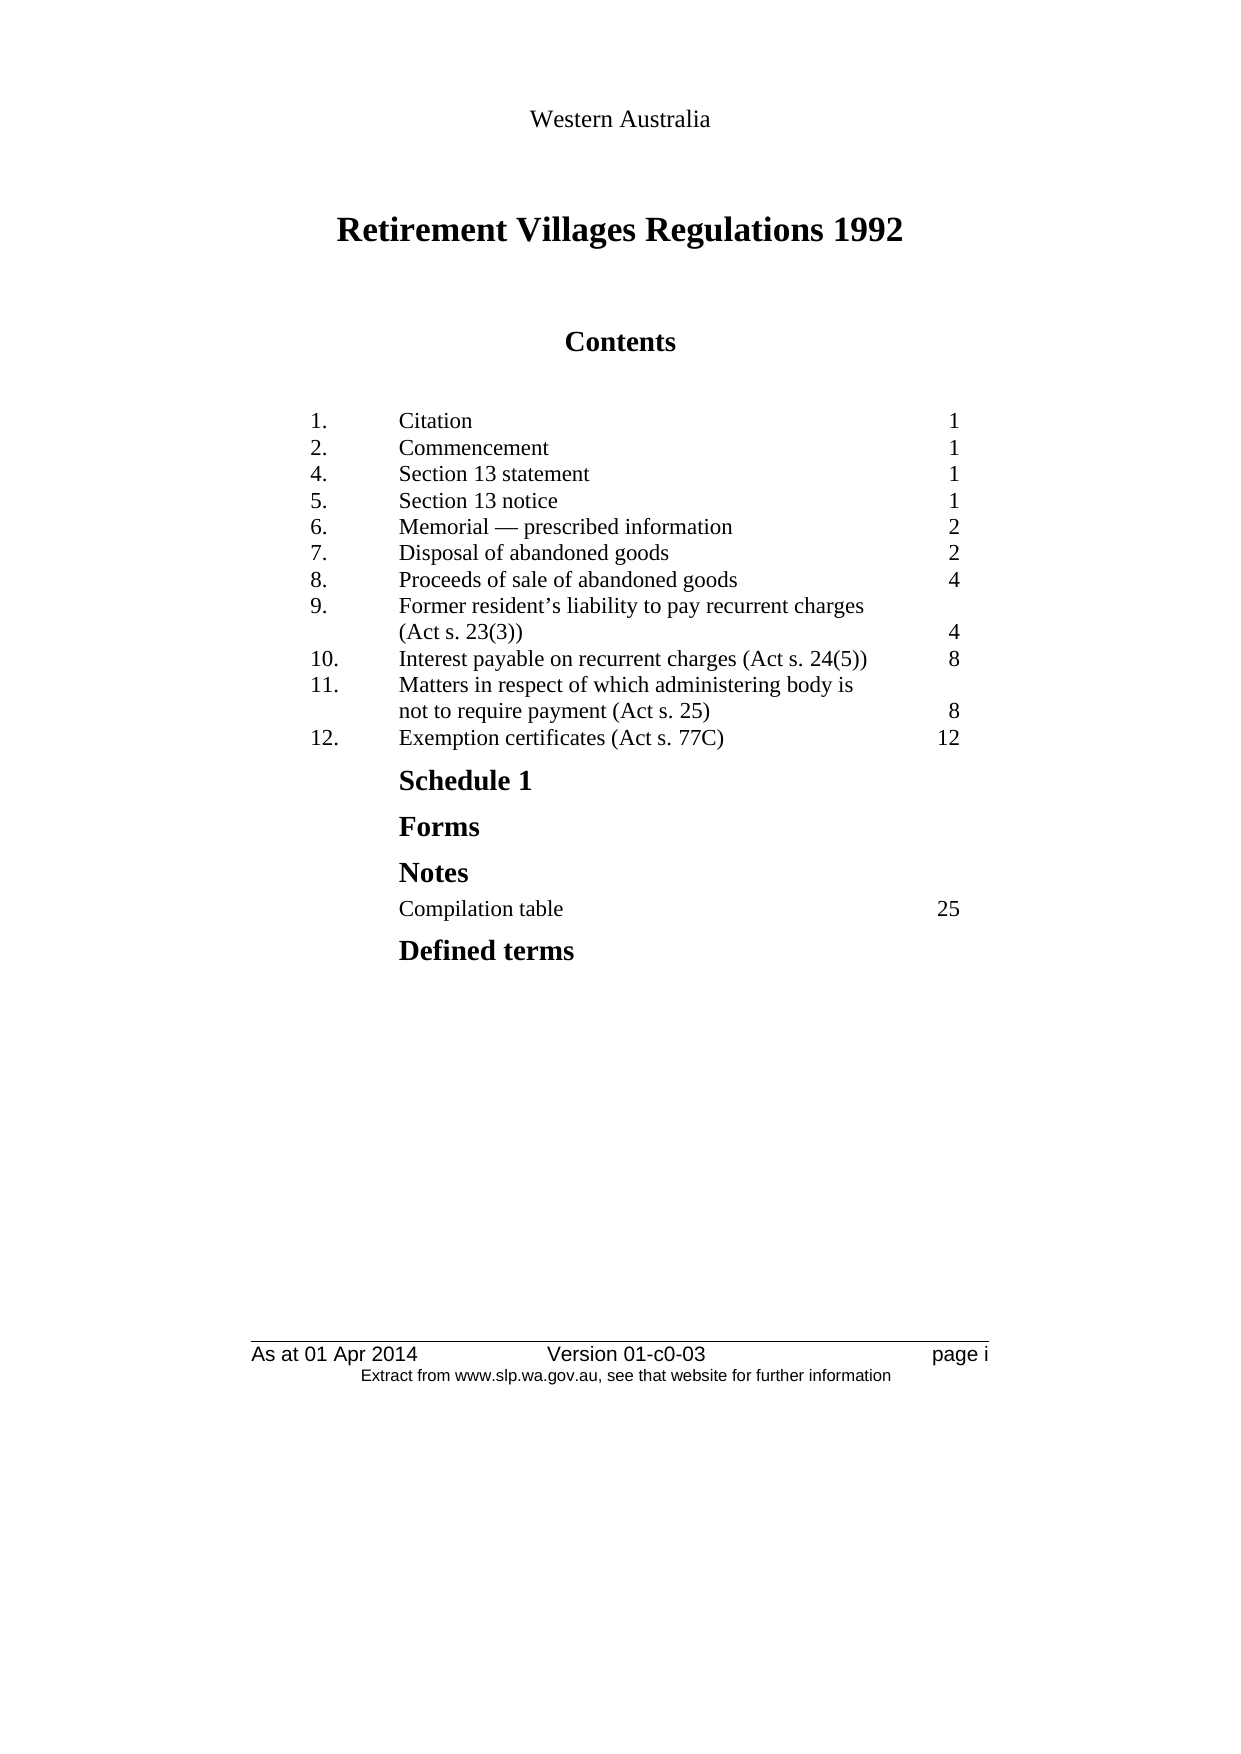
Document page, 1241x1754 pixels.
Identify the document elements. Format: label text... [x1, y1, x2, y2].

text 1. Citation 1 [310, 408, 871, 434]
text 12. Exemption certificates (Act s. 77C) 12 [310, 724, 871, 750]
text Forms [399, 809, 871, 842]
text Schedule 1 [399, 763, 871, 796]
text Compilation table 25 [310, 894, 871, 921]
text Contents [491, 324, 749, 358]
text 7. Disposal of abandoned goods 2 [310, 539, 871, 566]
text Defined terms [399, 933, 871, 967]
text 8. Proceeds of sale of abandoned goods 4 [310, 566, 871, 592]
text 6. Memorial — prescribed information 2 [310, 513, 871, 539]
text Notes [399, 855, 871, 888]
text 10. Interest payable on recurrent charges (Act s. 24(5)) 8 [310, 645, 871, 671]
text 11. Matters in respect of which administering body is not to require payment (Act s. 25) 8 [310, 671, 871, 724]
text Retirement Villages Regulations 1992 [251, 208, 989, 249]
text Western Australia [251, 104, 989, 133]
text 9. Former resident’s liability to pay recurrent charges (Act s. 23(3)) 4 [310, 592, 871, 645]
text 2. Commencement 1 [310, 434, 871, 460]
text 5. Section 13 notice 1 [310, 487, 871, 513]
text 4. Section 13 statement 1 [310, 460, 871, 487]
